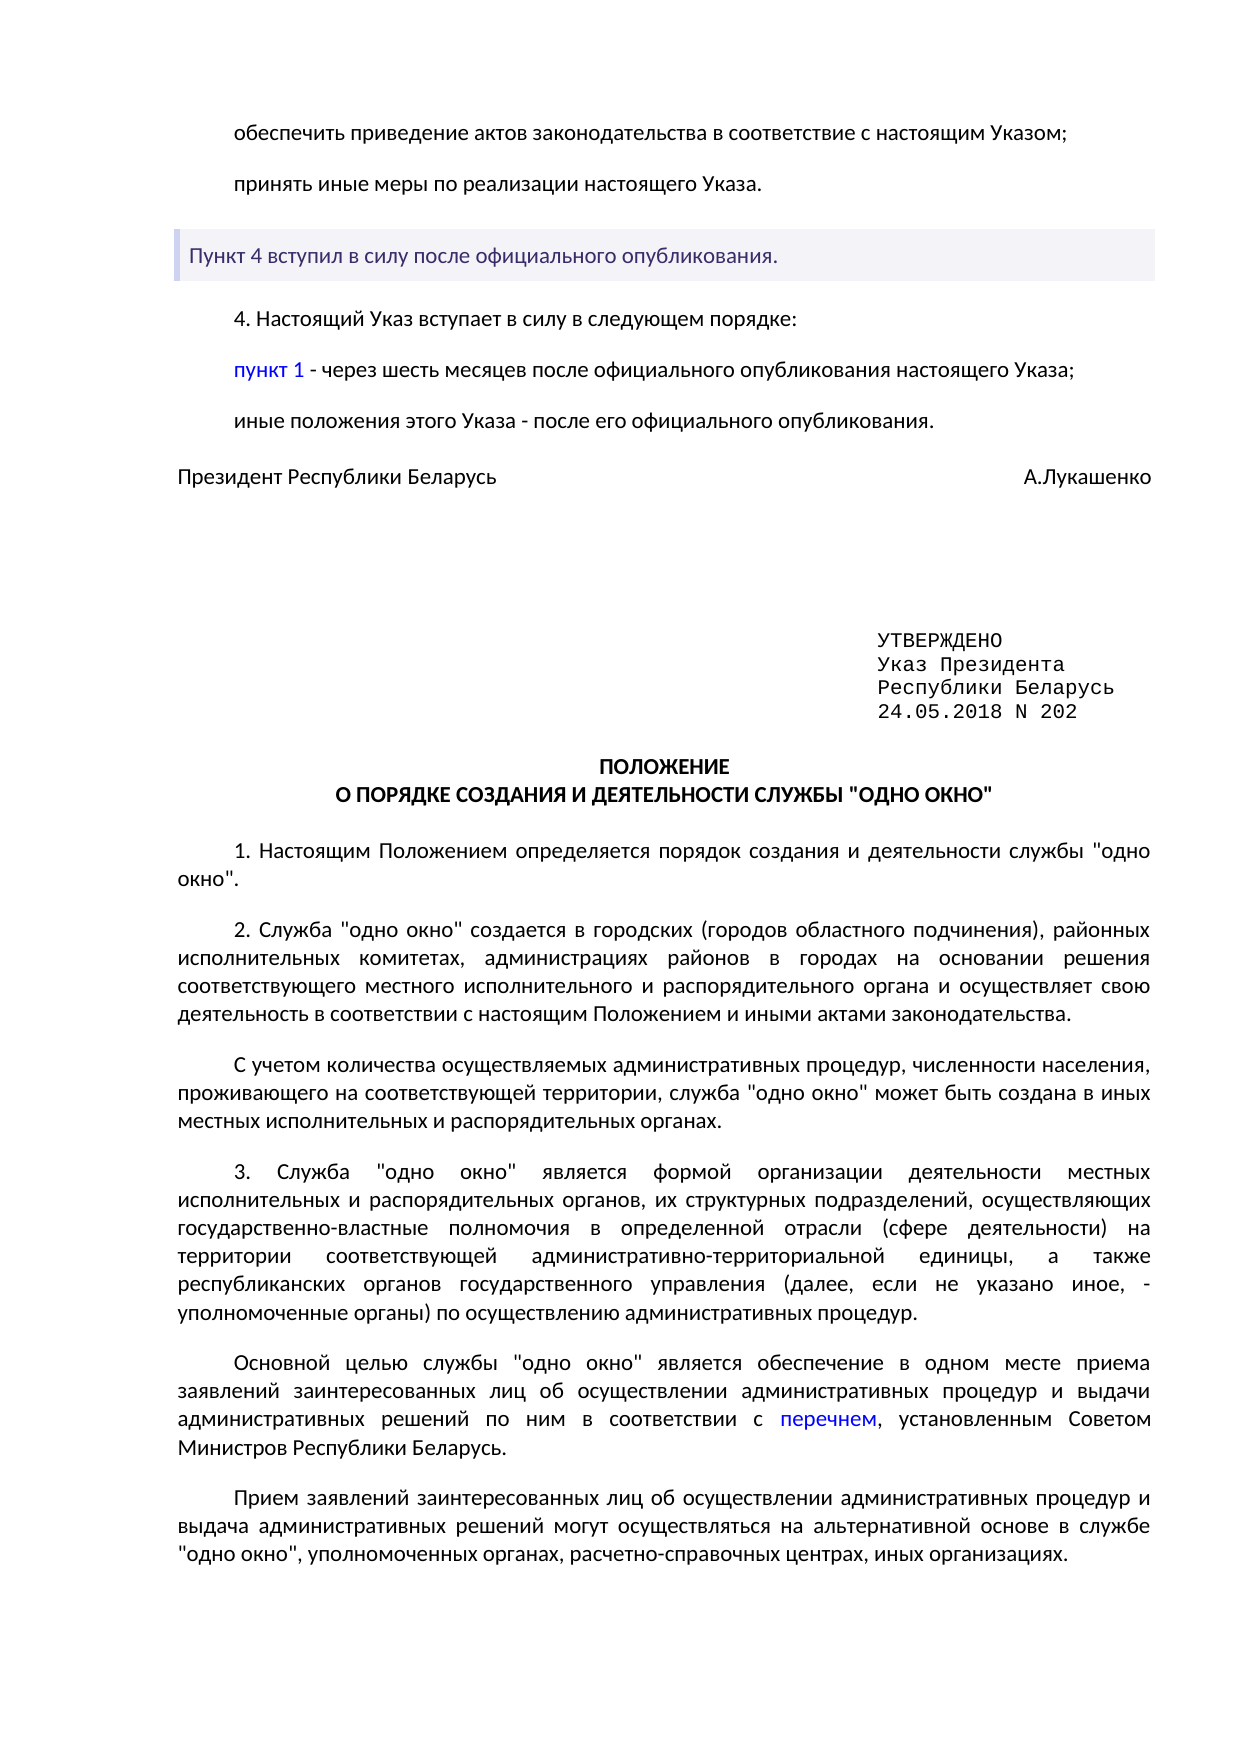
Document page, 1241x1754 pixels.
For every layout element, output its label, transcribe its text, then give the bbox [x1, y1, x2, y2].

title О ПОРЯДКЕ СОЗДАНИЯ И ДЕЯТЕЛЬНОСТИ СЛУЖБЫ "ОДНО ОКНО" [177, 781, 1152, 808]
table_header Пункт 4 вступил в силу после официального опубликования. [180, 229, 1149, 281]
text Республики Беларусь [177, 677, 1152, 701]
table_header А.Лукашенко [664, 462, 1152, 490]
text обеспечить приведение актов законодательства в соответствие с настоящим Указом; [177, 118, 1152, 146]
text Основной целью службы "одно окно" является обеспечение в одном месте приема заявлений заинтересованных лиц об осуществлении административных процедур и выдачи административных решений по ним в соответствии с перечнем, установленным Советом Министров Республики Беларусь. [177, 1348, 1152, 1461]
text С учетом количества осуществляемых административных процедур, численности населения, проживающего на соответствующей территории, служба "одно окно" может быть создана в иных местных исполнительных и распорядительных органах. [177, 1051, 1152, 1134]
text 24.05.2018 N 202 [177, 701, 1152, 724]
text 4. Настоящий Указ вступает в силу в следующем порядке: [177, 304, 1152, 332]
text принять иные меры по реализации настоящего Указа. [177, 169, 1152, 197]
text Прием заявлений заинтересованных лиц об осуществлении административных процедур и выдача административных решений могут осуществляться на альтернативной основе в службе "одно окно", уполномоченных органах, расчетно-справочных центрах, иных организациях. [177, 1483, 1152, 1568]
title ПОЛОЖЕНИЕ [177, 752, 1152, 781]
text Указ Президента [177, 653, 1152, 677]
text 1. Настоящим Положением определяется порядок создания и деятельности службы "одно окно". [177, 837, 1152, 893]
text 2. Служба "одно окно" создается в городских (городов областного подчинения), районных исполнительных комитетах, администрациях районов в городах на основании решения соответствующего местного исполнительного и распорядительного органа и осуществляет свою деятельность в соответствии с настоящим Положением и иными актами законодательства. [177, 916, 1152, 1028]
table_header Президент Республики Беларусь [177, 462, 664, 490]
text УТВЕРЖДЕНО [177, 630, 1152, 653]
text пункт 1 - через шесть месяцев после официального опубликования настоящего Указа; [177, 355, 1152, 383]
text 3. Служба "одно окно" является формой организации деятельности местных исполнительных и распорядительных органов, их структурных подразделений, осуществляющих государственно-властные полномочия в определенной отрасли (сфере деятельности) на территории соответствующей административно-территориальной единицы, а также республиканских органов государственного управления (далее, если не указано иное, - уполномоченные органы) по осуществлению административных процедур. [177, 1157, 1152, 1326]
text иные положения этого Указа - после его официального опубликования. [177, 406, 1152, 434]
